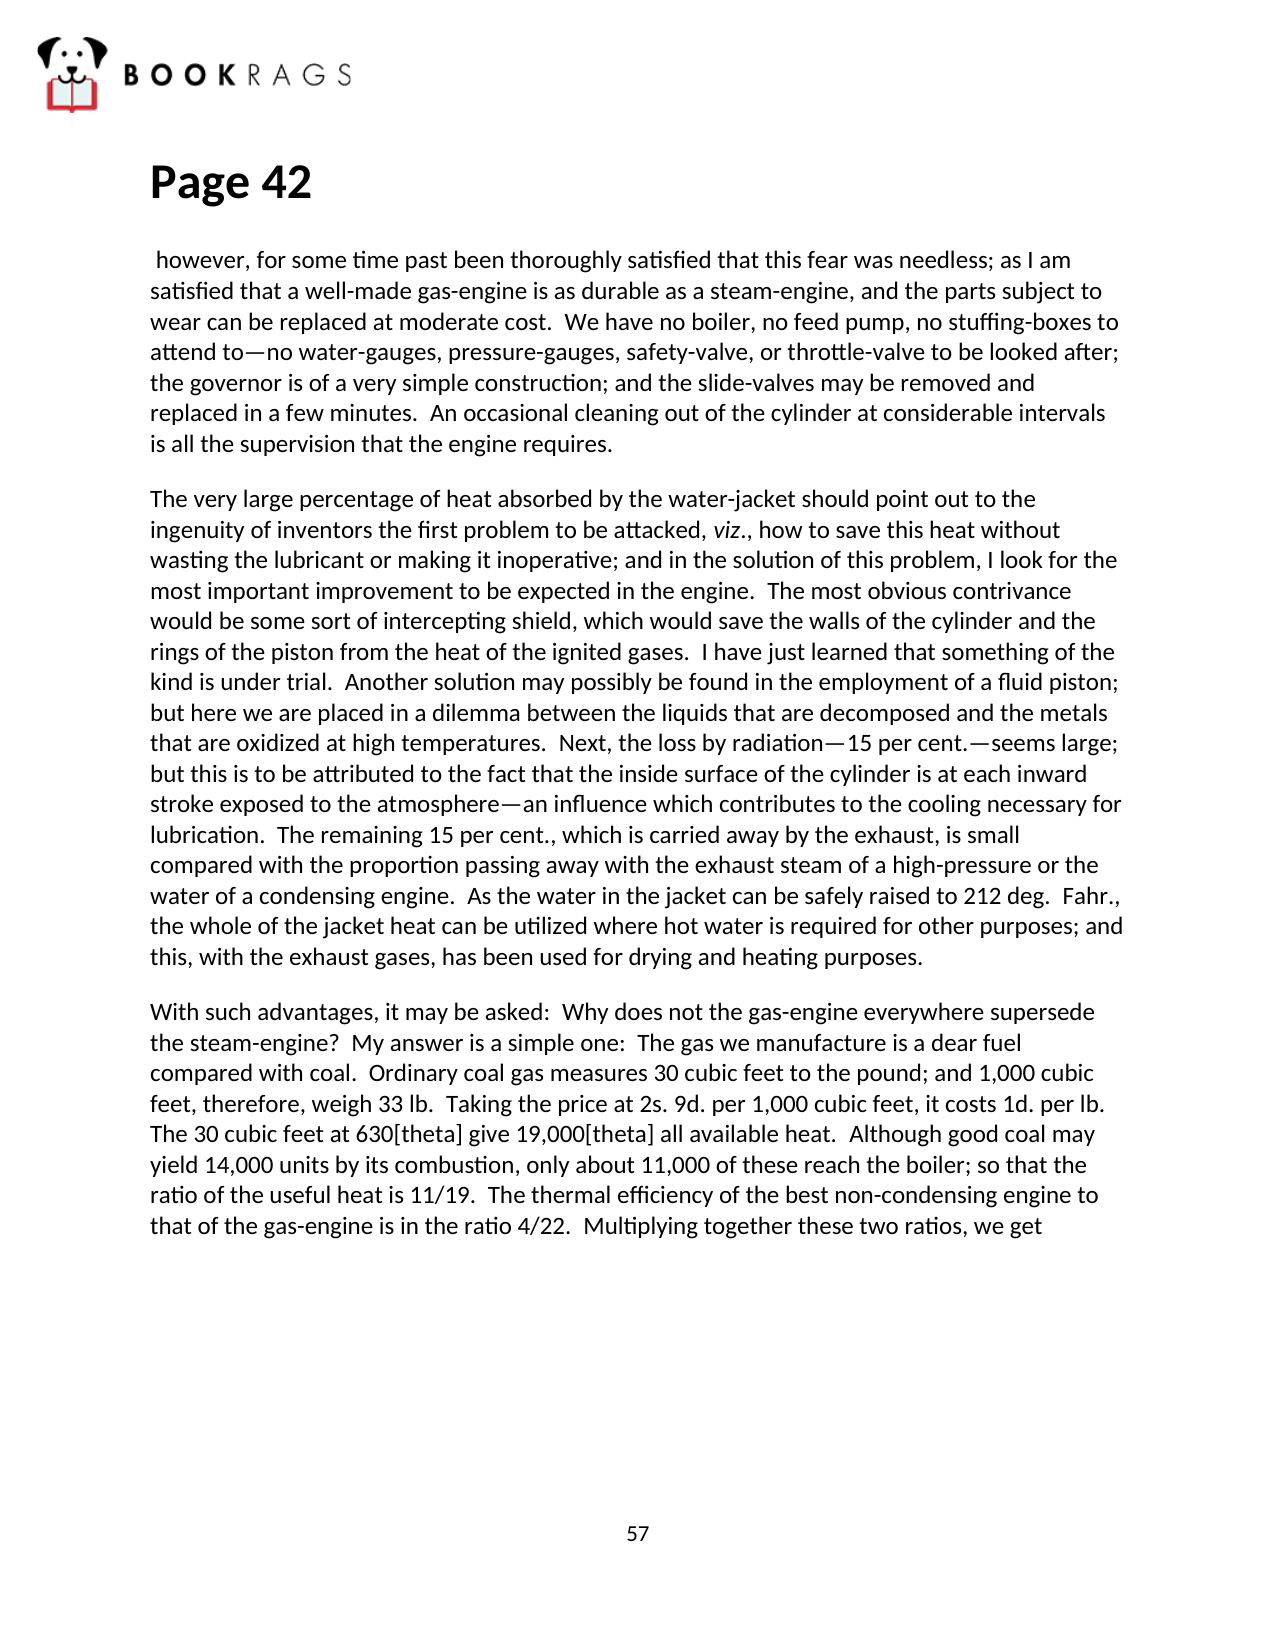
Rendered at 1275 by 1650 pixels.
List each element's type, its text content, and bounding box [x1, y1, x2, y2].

text however, for some time past been thoroughly satisfied that this fear was needless; as I am satisfied that a well-made gas-engine is as durable as a steam-engine, and the parts subject to wear can be replaced at moderate cost. We have no boiler, no feed pump, no stuffing-boxes to attend to—­no water-gauges, pressure-gauges, safety-valve, or throttle-valve to be looked after; the governor is of a very simple construction; and the slide-valves may be removed and replaced in a few minutes. An occasional cleaning out of the cylinder at considerable intervals is all the supervision that the engine requires. [150, 244, 1125, 458]
text The very large percentage of heat absorbed by the water-jacket should point out to the ingenuity of inventors the first problem to be attacked, viz., how to save this heat without wasting the lubricant or making it inoperative; and in the solution of this problem, I look for the most important improvement to be expected in the engine. The most obvious contrivance would be some sort of intercepting shield, which would save the walls of the cylinder and the rings of the piston from the heat of the ignited gases. I have just learned that something of the kind is under trial. Another solution may possibly be found in the employment of a fluid piston; but here we are placed in a dilemma between the liquids that are decomposed and the metals that are oxidized at high temperatures. Next, the loss by radiation—­15 per cent.—­seems large; but this is to be attributed to the fact that the inside surface of the cylinder is at each inward stroke exposed to the atmosphere—­an influence which contributes to the cooling necessary for lubrication. The remaining 15 per cent., which is carried away by the exhaust, is small compared with the proportion passing away with the exhaust steam of a high-pressure or the water of a condensing engine. As the water in the jacket can be safely raised to 212 deg. Fahr., the whole of the jacket heat can be utilized where hot water is required for other purposes; and this, with the exhaust gases, has been used for drying and heating purposes. [150, 483, 1125, 972]
text Page 42 [150, 150, 1125, 211]
picture [37, 37, 351, 113]
text With such advantages, it may be asked: Why does not the gas-engine everywhere supersede the steam-engine? My answer is a simple one: The gas we manufacture is a dear fuel compared with coal. Ordinary coal gas measures 30 cubic feet to the pound; and 1,000 cubic feet, therefore, weigh 33 lb. Taking the price at 2s. 9d. per 1,000 cubic feet, it costs 1d. per lb. The 30 cubic feet at 630[theta] give 19,000[theta] all available heat. Although good coal may yield 14,000 units by its combustion, only about 11,000 of these reach the boiler; so that the ratio of the useful heat is 11/19. The thermal efficiency of the best non-condensing engine to that of the gas-engine is in the ratio 4/22. Multiplying together these two ratios, we get [150, 997, 1125, 1241]
